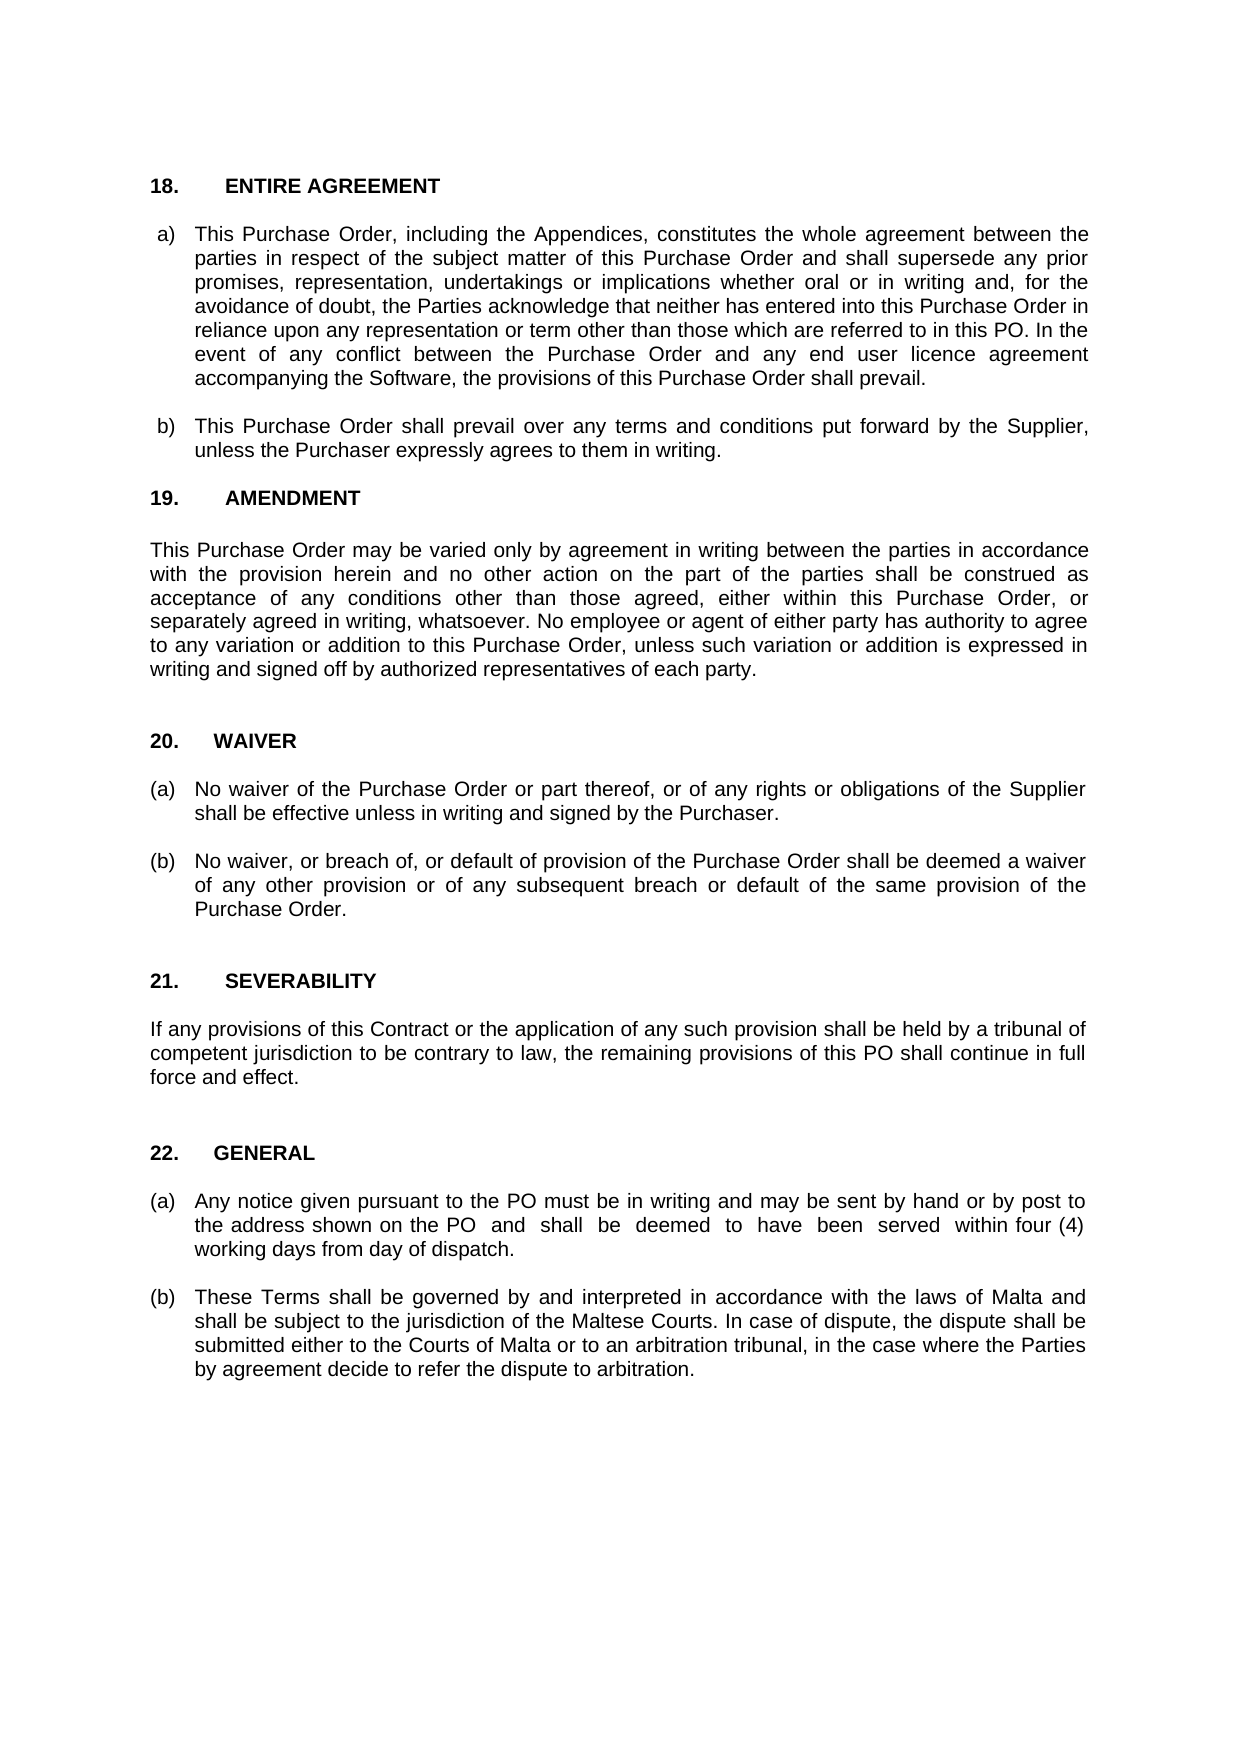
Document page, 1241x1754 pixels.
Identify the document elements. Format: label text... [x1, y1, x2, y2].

text 18. ENTIRE AGREEMENT [150, 174, 1090, 198]
text 20. WAIVER [150, 729, 1092, 753]
list This Purchase Order, including the Appendices, constitutes the whole agreement between the parties in respect of the subject matter of this Purchase Order and shall supersede any prior promises, representation, undertakings or implications whether oral or in writing and, for the avoidance of doubt, the Parties acknowledge that neither has entered into this Purchase Order in reliance upon any representation or term other than those which are referred to in this PO. In the event of any conflict between the Purchase Order and any end user licence agreement accompanying the Software, the provisions of this Purchase Order shall prevail. [157, 222, 1090, 389]
text 19. AMENDMENT [150, 485, 1090, 537]
list No waiver, or breach of, or default of provision of the Purchase Order shall be deemed a waiver of any other provision or of any subsequent breach or default of the same provision of the Purchase Order. [150, 849, 1088, 921]
text This Purchase Order may be varied only by agreement in writing between the parties in accordance with the provision herein and no other action on the part of the parties shall be construed as acceptance of any conditions other than those agreed, either within this Purchase Order, or separately agreed in writing, whatsoever. No employee or agent of either party has authority to agree to any variation or addition to this Purchase Order, unless such variation or addition is expressed in writing and signed off by authorized representatives of each party. [150, 537, 1090, 681]
list These Terms shall be governed by and interpreted in accordance with the laws of Malta and shall be subject to the jurisdiction of the Maltese Courts. In case of dispute, the dispute shall be submitted either to the Courts of Malta or to an arbitration tribunal, in the case where the Parties by agreement decide to refer the dispute to arbitration. [150, 1285, 1087, 1381]
text If any provisions of this Contract or the application of any such provision shall be held by a tribunal of competent jurisdiction to be contrary to law, the remaining provisions of this PO shall continue in full force and effect. [150, 993, 1088, 1088]
list This Purchase Order shall prevail over any terms and conditions put forward by the Supplier, unless the Purchaser expressly agrees to them in writing. [157, 413, 1090, 461]
list Any notice given pursuant to the PO must be in writing and may be sent by hand or by post to the address shown on the PO and shall be deemed to have been served within four (4) working days from day of dispatch. [150, 1189, 1087, 1261]
list No waiver of the Purchase Order or part thereof, or of any rights or obligations of the Supplier shall be effective unless in writing and signed by the Purchaser. [150, 777, 1087, 825]
text 22. GENERAL [150, 1141, 1092, 1165]
text 21. SEVERABILITY [150, 969, 1088, 993]
